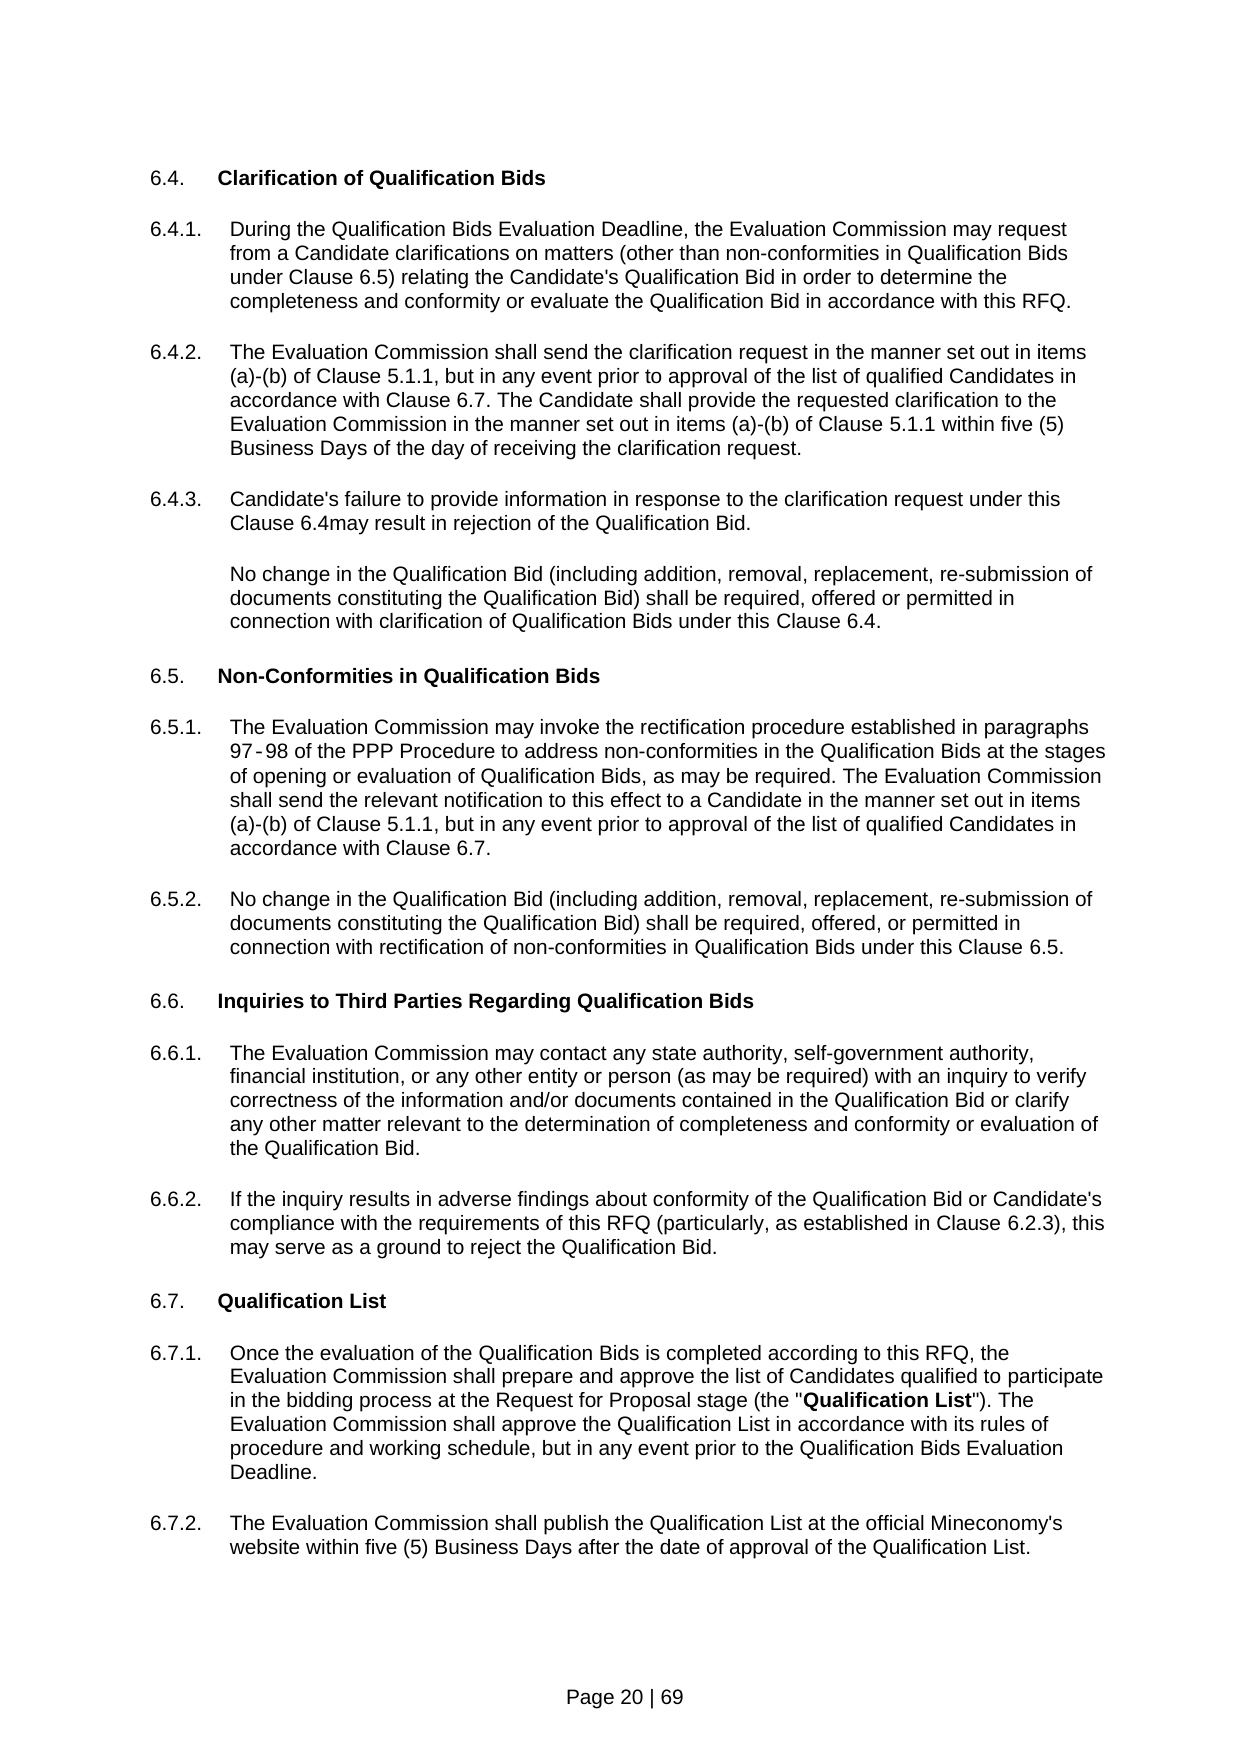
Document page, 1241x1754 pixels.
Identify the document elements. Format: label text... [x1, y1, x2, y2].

text The Evaluation Commission shall publish the Qualification List at the official Mineconomy's website within five (5) Business Days after the date of approval of the Qualification List. [150, 1511, 1107, 1559]
text Once the evaluation of the Qualification Bids is completed according to this RFQ, the Evaluation Commission shall prepare and approve the list of Candidates qualified to participate in the bidding process at the Request for Proposal stage (the "Qualification List"). The Evaluation Commission shall approve the Qualification List in accordance with its rules of procedure and working schedule, but in any event prior to the Qualification Bids Evaluation Deadline. [150, 1340, 1107, 1484]
text If the inquiry results in adverse findings about conformity of the Qualification Bid or Candidate's compliance with the requirements of this RFQ (particularly, as established in Clause 6.2.3), this may serve as a ground to reject the Qualification Bid. [150, 1187, 1107, 1259]
text The Evaluation Commission may contact any state authority, self-government authority, financial institution, or any other entity or person (as may be required) with an inquiry to verify correctness of the information and/or documents contained in the Qualification Bid or clarify any other matter relevant to the determination of completeness and conformity or evaluation of the Qualification Bid. [150, 1040, 1107, 1160]
list The Evaluation Commission shall send the clarification request in the manner set out in items (a)-(b) of Clause 5.1.1, but in any event prior to approval of the list of qualified Candidates in accordance with Clause 6.7. The Candidate shall provide the requested clarification to the Evaluation Commission in the manner set out in items (a)-(b) of Clause 5.1.1 within five (5) Business Days of the day of receiving the clarification request. [150, 339, 1107, 459]
text Clarification of Qualification Bids [150, 162, 1107, 189]
text Inquiries to Third Parties Regarding Qualification Bids [150, 986, 1107, 1013]
list Candidate's failure to provide information in response to the clarification request under this Clause 6.4may result in rejection of the Qualification Bid. [150, 486, 1107, 534]
text Non-Conformities in Qualification Bids [150, 660, 1107, 687]
text No change in the Qualification Bid (including addition, removal, replacement, re-submission of documents constituting the Qualification Bid) shall be required, offered, or permitted in connection with rectification of non-conformities in Qualification Bids under this Clause 6.5. [150, 887, 1107, 959]
text Qualification List [150, 1286, 1107, 1313]
text No change in the Qualification Bid (including addition, removal, replacement, re-submission of documents constituting the Qualification Bid) shall be required, offered or permitted in connection with clarification of Qualification Bids under this Clause 6.4. [229, 561, 1107, 633]
list During the Qualification Bids Evaluation Deadline, the Evaluation Commission may request from a Candidate clarifications on matters (other than non-conformities in Qualification Bids under Clause 6.5) relating the Candidate's Qualification Bid in order to determine the completeness and conformity or evaluate the Qualification Bid in accordance with this RFQ. [150, 217, 1107, 312]
text The Evaluation Commission may invoke the rectification procedure established in paragraphs 97-98 of the PPP Procedure to address non-conformities in the Qualification Bids at the stages of opening or evaluation of Qualification Bids, as may be required. The Evaluation Commission shall send the relevant notification to this effect to a Candidate in the manner set out in items (a)-(b) of Clause 5.1.1, but in any event prior to approval of the list of qualified Candidates in accordance with Clause 6.7. [150, 714, 1107, 860]
